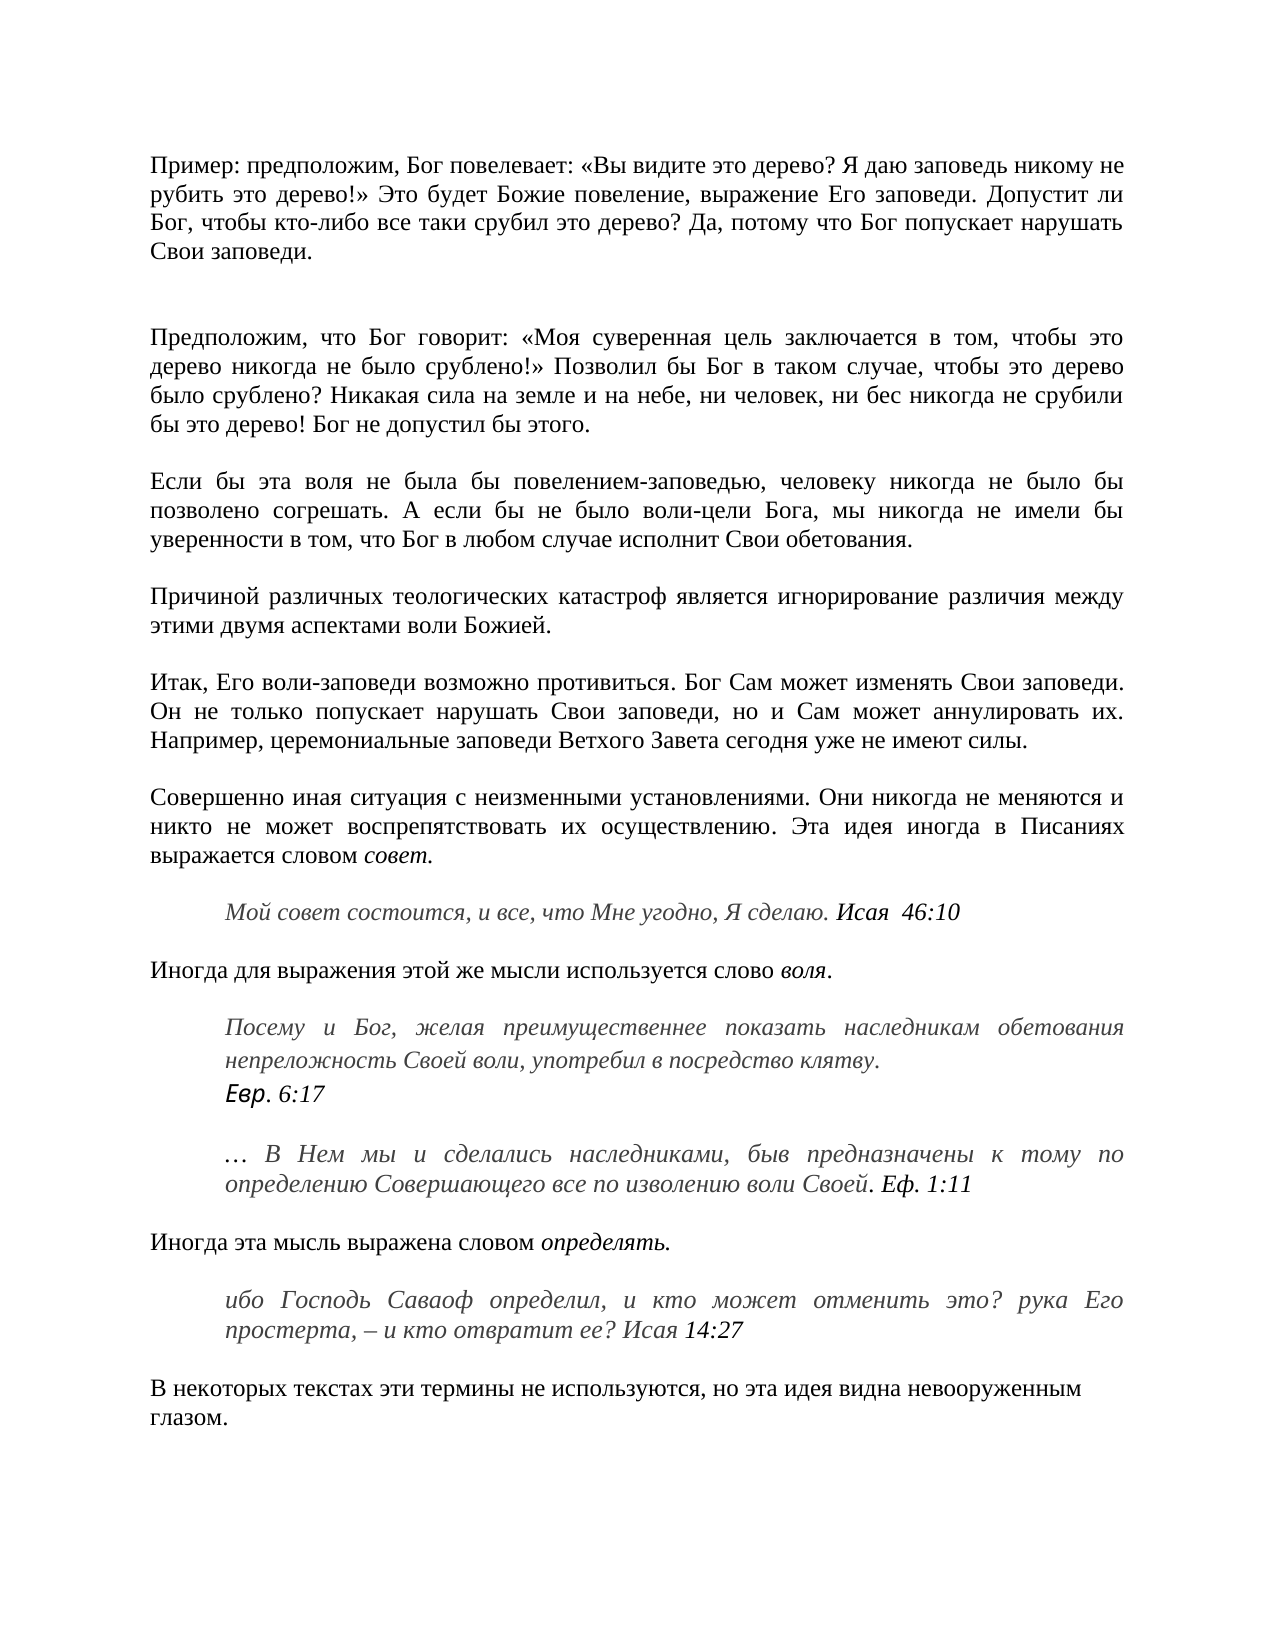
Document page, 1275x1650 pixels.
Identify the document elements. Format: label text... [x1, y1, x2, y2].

text Мой совет состоится, и все, что Мне угодно, Я сделаю. Исая 46:10 [225, 897, 1125, 926]
text Предположим, что Бог говорит: «Моя суверенная цель заключается в том, чтобы это дерево никогда не было срублено!» Позволил бы Бог в таком случае, чтобы это дерево было срублено? Никакая сила на земле и на небе, ни человек, ни бес никогда не срубили бы это дерево! Бог не допустил бы этого. [150, 322, 1125, 437]
text Иногда для выражения этой же мысли используется слово воля. [150, 955, 1125, 984]
text Итак, Его воли-заповеди возможно противиться. Бог Сам может изменять Свои заповеди. Он не только попускает нарушать Свои заповеди, но и Сам может аннулировать их. Например, церемониальные заповеди Ветхого Завета сегодня уже не имеют силы. [150, 667, 1125, 754]
text Совершенно иная ситуация с неизменными установлениями. Они никогда не меняются и никто не может воспрепятствовать их осуществлению. Эта идея иногда в Писаниях выражается словом совет. [150, 782, 1125, 869]
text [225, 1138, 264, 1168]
text Если бы эта воля не была бы повелением-заповедью, человеку никогда не было бы позволено согрешать. А если бы не было воли-цели Бога, мы никогда не имели бы уверенности в том, что Бог в любом случае исполнит Свои обетования. [150, 466, 1125, 552]
text Посему и Бог, желая преимущественнее показать наследникам обетования непреложность Своей воли, употребил в посредство клятву. Евр. 6:17 [225, 1041, 1125, 1109]
text Пример: предположим, Бог повелевает: «Вы видите это дерево? Я даю заповедь никому не рубить это дерево!» Это будет Божие повеление, выражение Его заповеди. Допустит ли Бог, чтобы кто-либо все таки срубил это дерево? Да, потому что Бог попускает нарушать Свои заповеди. [150, 150, 1125, 265]
text Причиной различных теологических катастроф является игнорирование различия между этими двумя аспектами воли Божией. [150, 581, 1125, 639]
text В некоторых текстах эти термины не используются, но эта идея видна невооруженным глазом. [150, 1373, 1125, 1459]
text ибо Господь Саваоф определил, и кто может отменить это? рука Его простерта, – и кто отвратит ее? Исая 14:27 [678, 1314, 1125, 1344]
text Иногда эта мысль выражена словом определять. [150, 1227, 1125, 1256]
text … В Нем мы и сделались наследниками, быв предназначены к тому по определению Совершающего все по изволению воли Своей. Eф. 1:11 [868, 1168, 1125, 1198]
